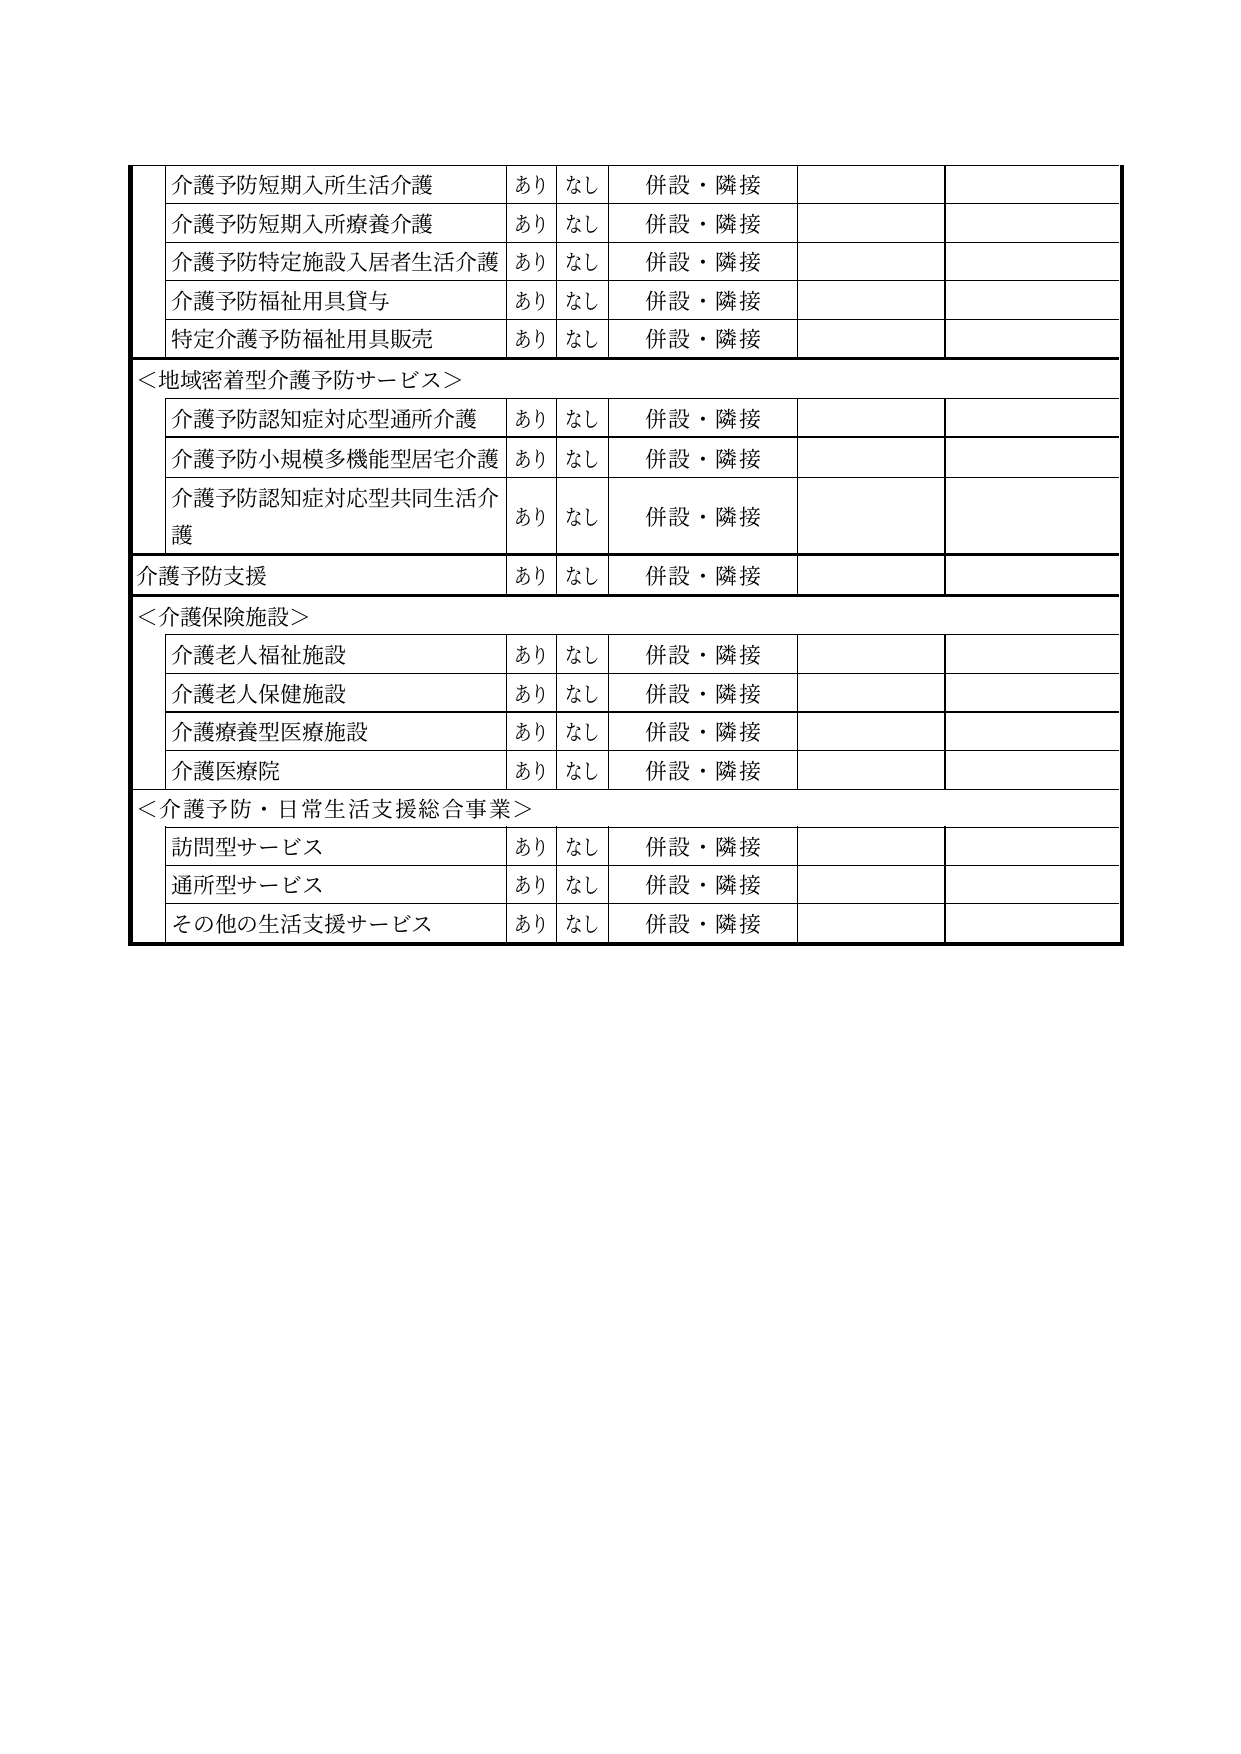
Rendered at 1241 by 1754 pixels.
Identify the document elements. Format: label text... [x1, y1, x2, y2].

table_cell [798, 478, 944, 553]
table_cell [798, 438, 944, 477]
table_cell 通所型サービス [166, 866, 506, 903]
table_cell [133, 634, 165, 750]
table_cell なし [557, 713, 608, 750]
table_cell [798, 904, 944, 942]
table_cell なし [557, 243, 608, 280]
table_cell あり [507, 866, 556, 903]
table_cell 併設・隣接 [609, 438, 797, 477]
table_cell [946, 280, 1120, 319]
table_cell あり [507, 635, 556, 673]
table_cell 介護予防認知症対応型共同生活介護 [166, 478, 506, 553]
table_cell あり [507, 713, 556, 750]
table_cell [798, 204, 944, 242]
table_cell あり [507, 438, 556, 477]
table_cell なし [557, 166, 608, 203]
table_cell [798, 828, 944, 864]
table_cell [798, 243, 944, 280]
table_cell 併設・隣接 [609, 904, 797, 942]
table_cell [798, 635, 944, 673]
table_cell [798, 281, 944, 319]
table_cell なし [557, 904, 608, 942]
table_cell [798, 556, 944, 594]
table_cell 介護老人福祉施設 [166, 635, 506, 673]
table_cell 介護予防小規模多機能型居宅介護 [166, 438, 506, 477]
table_cell なし [557, 674, 608, 711]
table_cell あり [507, 166, 556, 203]
table_cell なし [557, 635, 608, 673]
table_cell [946, 750, 1120, 788]
table_cell 併設・隣接 [609, 204, 797, 242]
table_cell [946, 865, 1120, 903]
table_cell あり [507, 904, 556, 942]
table_cell 介護予防短期入所療養介護 [166, 204, 506, 242]
table_cell 介護予防特定施設入居者生活介護 [166, 243, 506, 280]
table_cell なし [557, 478, 608, 553]
table_cell 介護療養型医療施設 [166, 713, 506, 750]
table_cell 併設・隣接 [609, 674, 797, 711]
table_cell [133, 826, 165, 864]
table_cell 併設・隣接 [609, 556, 797, 594]
table_cell あり [507, 751, 556, 788]
table_cell 訪問型サービス [166, 828, 506, 864]
table_cell [946, 242, 1120, 280]
table_cell 併設・隣接 [609, 866, 797, 903]
table_cell [946, 826, 1120, 864]
table_cell あり [507, 320, 556, 357]
table_cell なし [557, 438, 608, 477]
table_cell 介護予防福祉用具貸与 [166, 281, 506, 319]
table_cell 介護予防支援 [133, 556, 506, 594]
table_cell 介護予防認知症対応型通所介護 [166, 399, 506, 436]
table_cell なし [557, 399, 608, 436]
table_cell あり [507, 204, 556, 242]
table_cell [946, 553, 1120, 594]
table_cell その他の生活支援サービス [166, 904, 506, 942]
table_cell [798, 166, 944, 203]
table_cell あり [507, 243, 556, 280]
table_cell [946, 903, 1120, 942]
table_cell 併設・隣接 [609, 281, 797, 319]
table_cell なし [557, 866, 608, 903]
table_cell [946, 203, 1120, 242]
table_cell あり [507, 674, 556, 711]
table_cell [798, 399, 944, 436]
table_cell あり [507, 828, 556, 864]
table_cell 特定介護予防福祉用具販売 [166, 320, 506, 357]
table_cell 併設・隣接 [609, 320, 797, 357]
table_cell あり [507, 556, 556, 594]
table_cell [798, 674, 944, 711]
table_cell [133, 903, 165, 942]
table_cell 介護医療院 [166, 751, 506, 788]
table_cell 介護老人保健施設 [166, 674, 506, 711]
table_cell なし [557, 204, 608, 242]
table_cell [946, 436, 1120, 477]
table_cell 併設・隣接 [609, 478, 797, 553]
table_cell なし [557, 281, 608, 319]
table_cell [133, 865, 165, 903]
table_cell 併設・隣接 [609, 713, 797, 750]
table_cell [133, 750, 165, 788]
table_cell [946, 673, 1120, 711]
table_cell なし [557, 320, 608, 357]
table_cell [798, 320, 944, 357]
table_cell [946, 634, 1120, 673]
table_cell [798, 713, 944, 750]
table_cell [946, 711, 1120, 750]
table_cell なし [557, 556, 608, 594]
table_cell ＜介護予防・日常生活支援総合事業＞ [133, 789, 1120, 826]
table_cell 併設・隣接 [609, 751, 797, 788]
table_cell [798, 751, 944, 788]
table_cell あり [507, 399, 556, 436]
table_cell 併設・隣接 [609, 828, 797, 864]
table_cell 併設・隣接 [609, 243, 797, 280]
table_cell 併設・隣接 [609, 166, 797, 203]
table_cell なし [557, 751, 608, 788]
table_cell [133, 398, 165, 553]
table_cell ＜地域密着型介護予防サービス＞ [133, 357, 1120, 398]
table_cell [946, 398, 1120, 436]
table_cell 介護予防短期入所生活介護 [166, 166, 506, 203]
table_cell [798, 866, 944, 903]
table_cell 併設・隣接 [609, 635, 797, 673]
table_cell あり [507, 478, 556, 553]
table_cell ＜介護保険施設＞ [133, 594, 1120, 634]
table_cell [946, 165, 1120, 203]
table_cell 併設・隣接 [609, 399, 797, 436]
table_cell [946, 319, 1120, 357]
table_cell [946, 477, 1120, 553]
table_cell あり [507, 281, 556, 319]
table_cell なし [557, 828, 608, 864]
